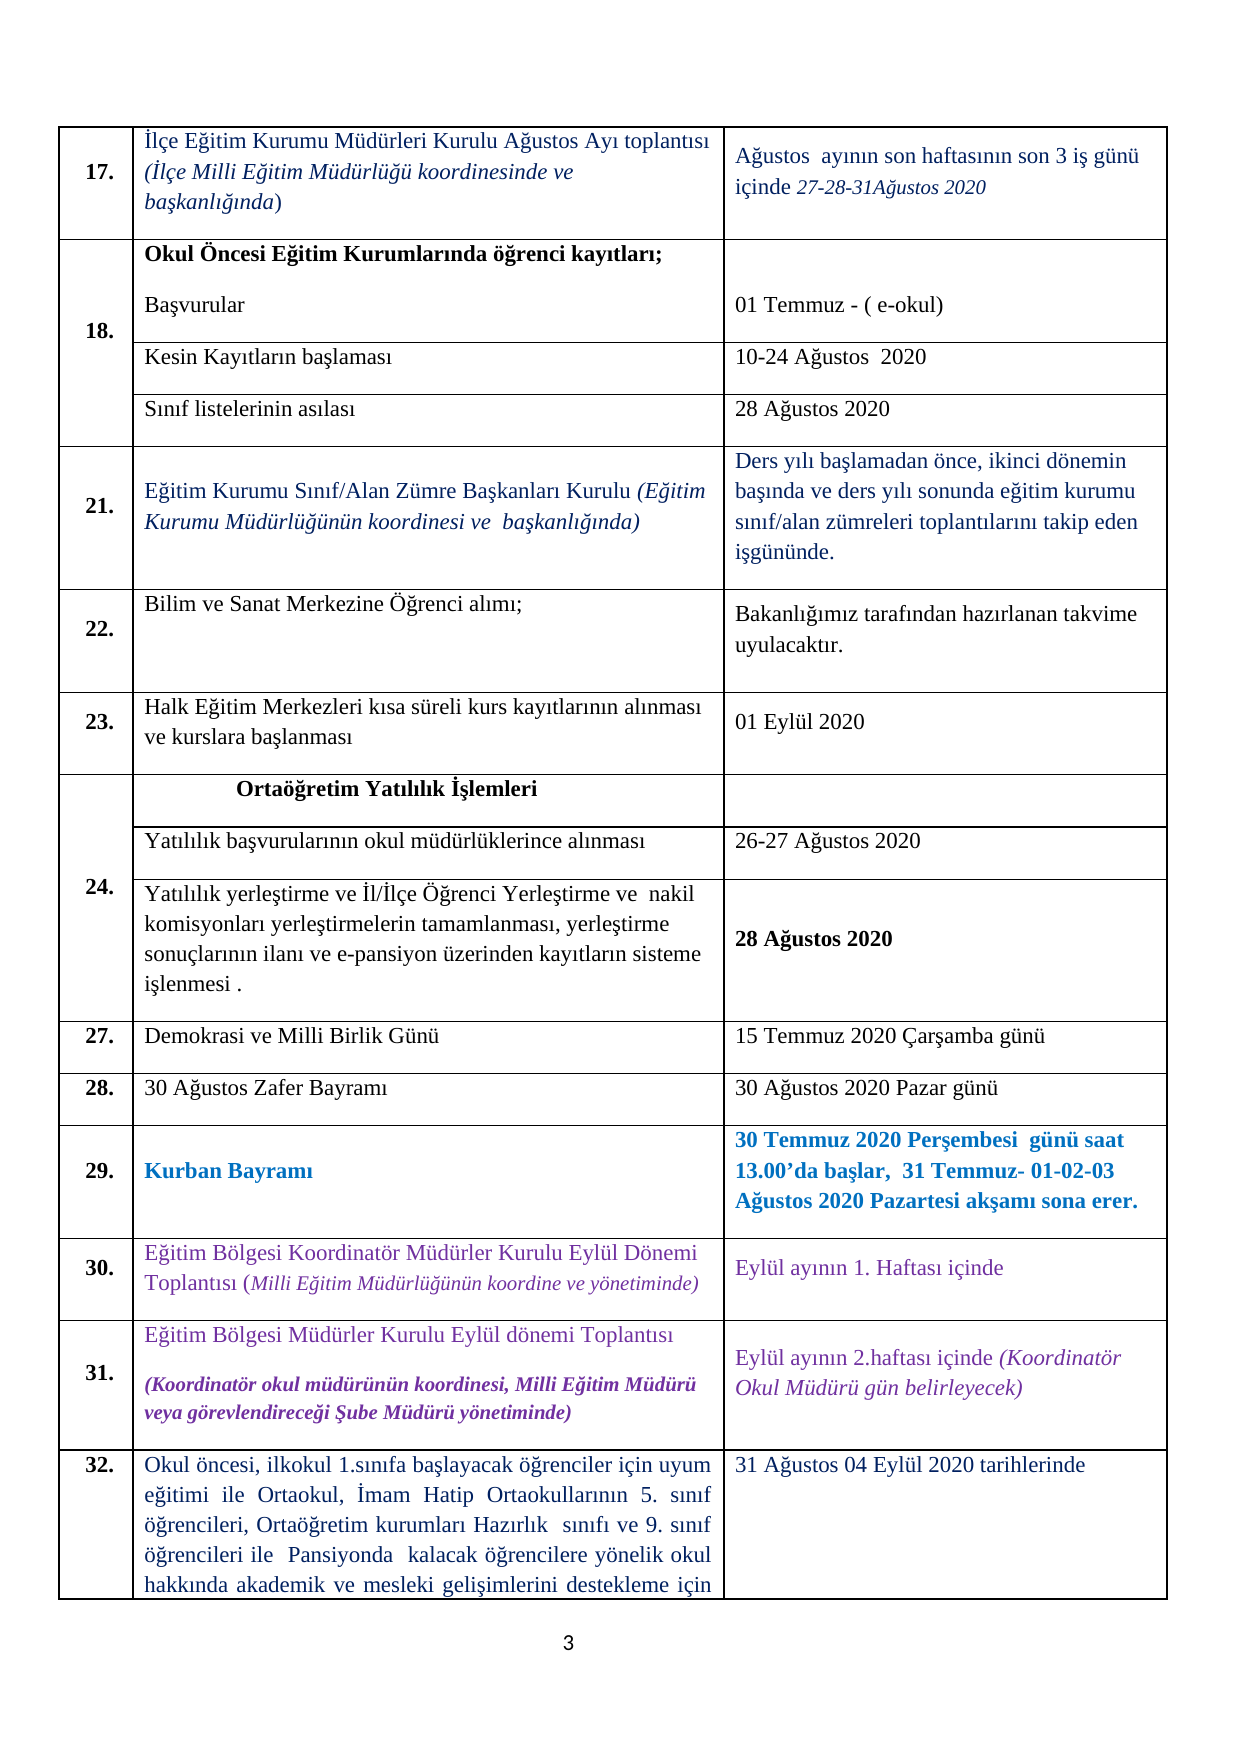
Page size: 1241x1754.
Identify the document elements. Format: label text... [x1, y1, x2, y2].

table_cell 26-27 Ağustos 2020 [725, 828, 1166, 878]
table_cell Eylül ayının 1. Haftası içinde [725, 1239, 1166, 1320]
table_cell 28 Ağustos 2020 [725, 395, 1166, 446]
table_cell [60, 1239, 132, 1320]
table_cell Ağustos ayının son haftasının son 3 iş günü içinde 27-28-31Ağustos 2020 [725, 128, 1166, 239]
table_cell Eylül ayının 2.haftası içinde (Koordinatör Okul Müdürü gün belirleyecek) [725, 1321, 1166, 1449]
table_cell [60, 775, 132, 1021]
table_cell [60, 1022, 132, 1073]
table_cell [60, 590, 132, 692]
table_cell Ortaöğretim Yatılılık İşlemleri [134, 775, 723, 826]
table_cell Eğitim Kurumu Sınıf/Alan Zümre Başkanları Kurulu (Eğitim Kurumu Müdürlüğünün koordinesi ve başkanlığında) [134, 447, 723, 589]
table_cell Kesin Kayıtların başlaması [134, 343, 723, 394]
table_cell Eğitim Bölgesi Müdürler Kurulu Eylül dönemi Toplantısı (Koordinatör okul müdürünün koordinesi, Milli Eğitim Müdürü veya görevlendireceği Şube Müdürü yönetiminde) [134, 1321, 723, 1449]
table_cell Kurban Bayramı [134, 1126, 723, 1238]
table_cell İlçe Eğitim Kurumu Müdürleri Kurulu Ağustos Ayı toplantısı (İlçe Milli Eğitim Müdürlüğü koordinesinde ve başkanlığında) [134, 128, 723, 239]
table_cell Yatılılık başvurularının okul müdürlüklerince alınması [134, 828, 723, 878]
table_cell [60, 447, 132, 589]
table_cell 30 Ağustos 2020 Pazar günü [725, 1074, 1166, 1125]
table_cell Eğitim Bölgesi Koordinatör Müdürler Kurulu Eylül Dönemi Toplantısı (Milli Eğitim Müdürlüğünün koordine ve yönetiminde) [134, 1239, 723, 1320]
table_cell Ders yılı başlamadan önce, ikinci dönemin başında ve ders yılı sonunda eğitim kurumu sınıf/alan zümreleri toplantılarını takip eden işgününde. [725, 447, 1166, 589]
table_cell [60, 1074, 132, 1125]
table_cell Yatılılık yerleştirme ve İl/İlçe Öğrenci Yerleştirme ve nakil komisyonları yerleştirmelerin tamamlanması, yerleştirme sonuçlarının ilanı ve e-pansiyon üzerinden kayıtların sisteme işlenmesi . [134, 880, 723, 1021]
table_cell [60, 128, 132, 239]
table_cell [725, 775, 1166, 826]
table_cell 28 Ağustos 2020 [725, 880, 1166, 1021]
table_cell 30 Ağustos Zafer Bayramı [134, 1074, 723, 1125]
table_cell Halk Eğitim Merkezleri kısa süreli kurs kayıtlarının alınması ve kurslara başlanması [134, 693, 723, 774]
table_cell Bilim ve Sanat Merkezine Öğrenci alımı; [134, 590, 723, 692]
table_cell 01 Eylül 2020 [725, 693, 1166, 774]
table_cell Bakanlığımız tarafından hazırlanan takvime uyulacaktır. [725, 590, 1166, 692]
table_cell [134, 1451, 723, 1598]
table_cell [60, 1126, 132, 1238]
table_cell 30 Temmuz 2020 Perşembesi günü saat 13.00’da başlar, 31 Temmuz- 01-02-03 Ağustos 2020 Pazartesi akşamı sona erer. [725, 1126, 1166, 1238]
table_cell Demokrasi ve Milli Birlik Günü [134, 1022, 723, 1073]
table_cell 15 Temmuz 2020 Çarşamba günü [725, 1022, 1166, 1073]
table_cell 01 Temmuz - ( e-okul) [725, 240, 1166, 342]
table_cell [725, 1451, 1166, 1598]
table_cell [60, 1451, 132, 1598]
table_cell [60, 693, 132, 774]
table_cell [60, 1321, 132, 1449]
table_cell [60, 240, 132, 446]
table_cell 10-24 Ağustos 2020 [725, 343, 1166, 394]
table_cell Okul Öncesi Eğitim Kurumlarında öğrenci kayıtları; Başvurular [134, 240, 723, 342]
table_cell Sınıf listelerinin asılası [134, 395, 723, 446]
